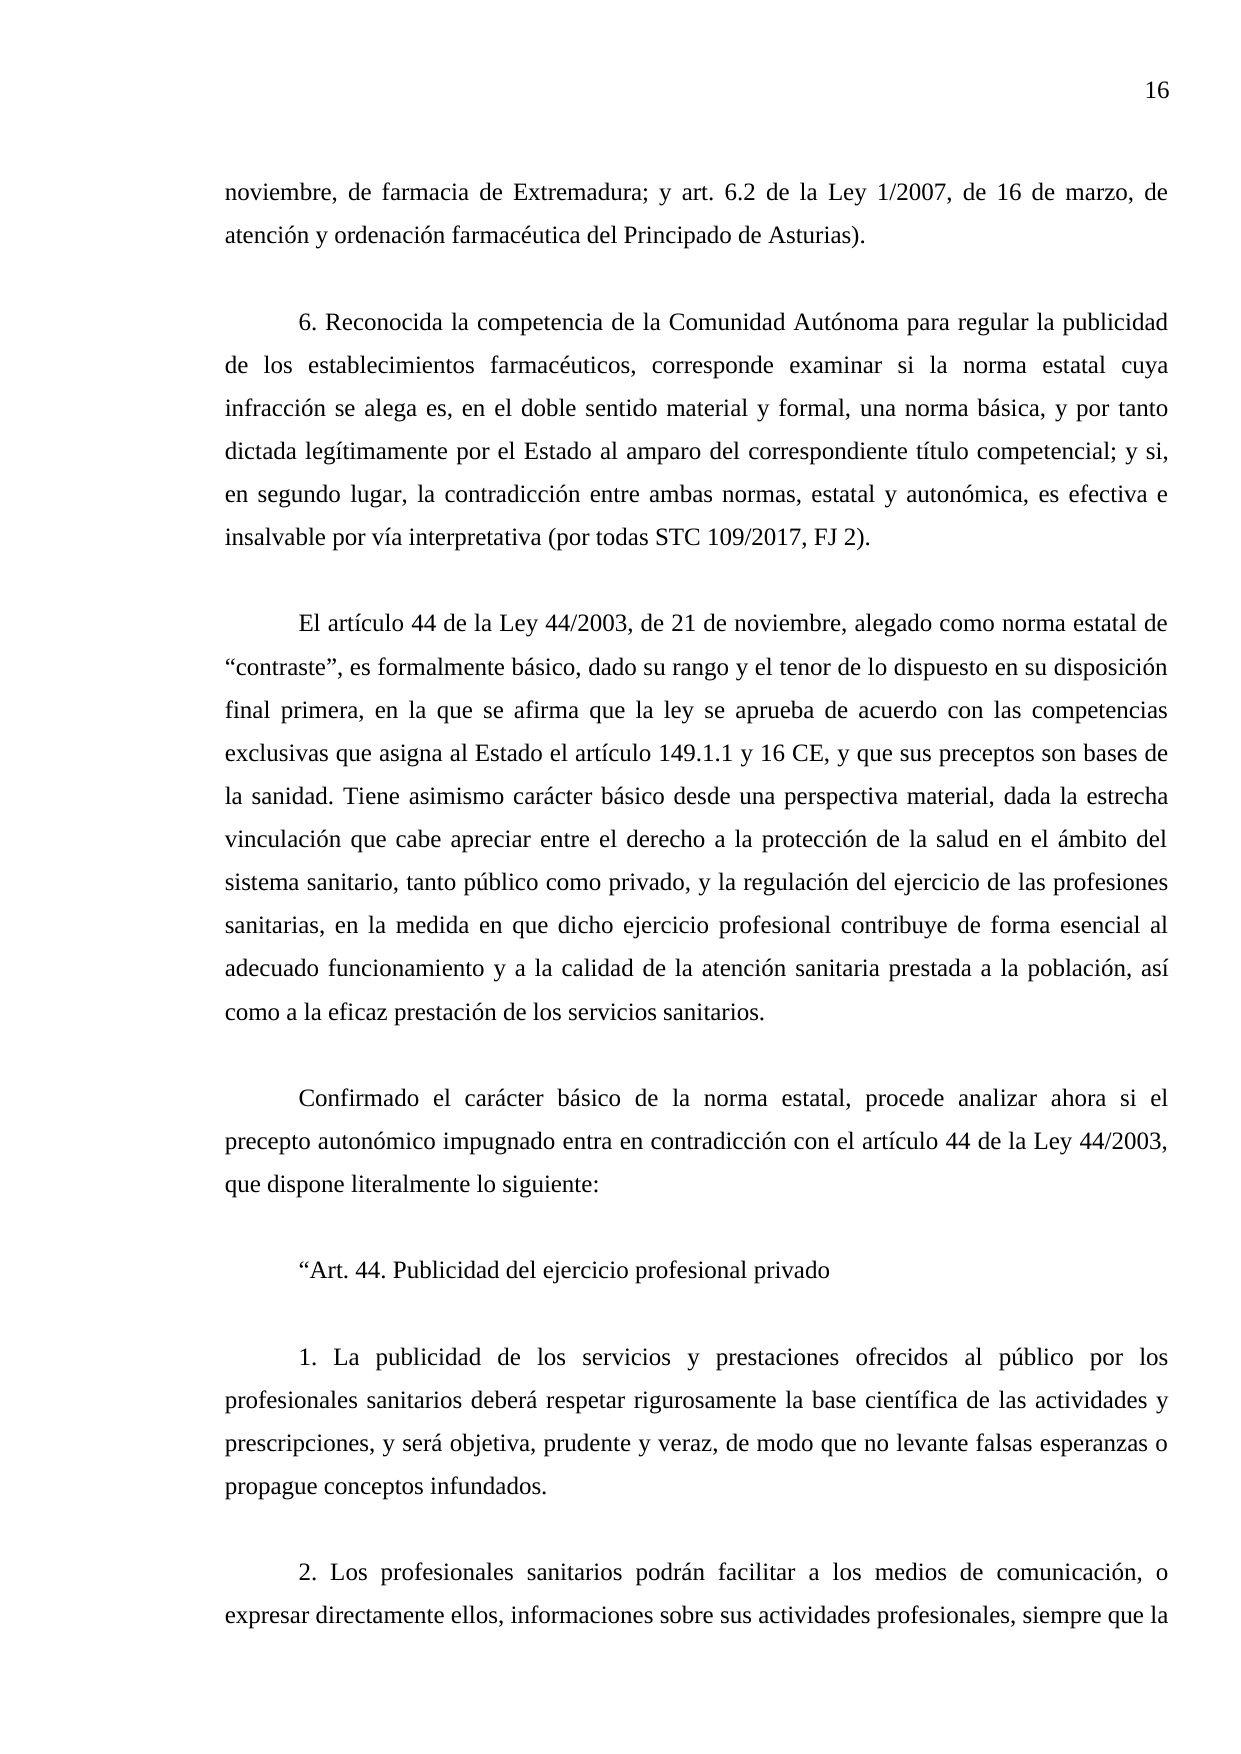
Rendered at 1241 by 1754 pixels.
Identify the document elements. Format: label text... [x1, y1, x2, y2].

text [224, 1557, 1169, 1629]
text El artículo 44 de la Ley 44/2003, de 21 de noviembre, alegado como norma estatal de “contraste”, es formalmente básico, dado su rango y el tenor de lo dispuesto en su disposición final primera, en la que se afirma que la ley se aprueba de acuerdo con las competencias exclusivas que asigna al Estado el artículo 149.1.1 y 16 CE, y que sus preceptos son bases de la sanidad. Tiene asimismo carácter básico desde una perspectiva material, dada la estrecha vinculación que cabe apreciar entre el derecho a la protección de la salud en el ámbito del sistema sanitario, tanto público como privado, y la regulación del ejercicio de las profesiones sanitarias, en la medida en que dicho ejercicio profesional contribuye de forma esencial al adecuado funcionamiento y a la calidad de la atención sanitaria prestada a la población, así como a la eficaz prestación de los servicios sanitarios. [224, 608, 1169, 1025]
text Confirmado el carácter básico de la norma estatal, procede analizar ahora si el precepto autonómico impugnado entra en contradicción con el artículo 44 de la Ley 44/2003, que dispone literalmente lo siguiente: [224, 1083, 1169, 1198]
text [224, 177, 1169, 249]
text “Art. 44. Publicidad del ejercicio profesional privado [224, 1255, 1169, 1284]
text 6. Reconocida la competencia de la Comunidad Autónoma para regular la publicidad de los establecimientos farmacéuticos, corresponde examinar si la norma estatal cuya infracción se alega es, en el doble sentido material y formal, una norma básica, y por tanto dictada legítimamente por el Estado al amparo del correspondiente título competencial; y si, en segundo lugar, la contradicción entre ambas normas, estatal y autonómica, es efectiva e insalvable por vía interpretativa (por todas STC 109/2017, FJ 2). [224, 307, 1169, 551]
text 1. La publicidad de los servicios y prestaciones ofrecidos al público por los profesionales sanitarios deberá respetar rigurosamente la base científica de las actividades y prescripciones, y será objetiva, prudente y veraz, de modo que no levante falsas esperanzas o propague conceptos infundados. [224, 1342, 1169, 1500]
